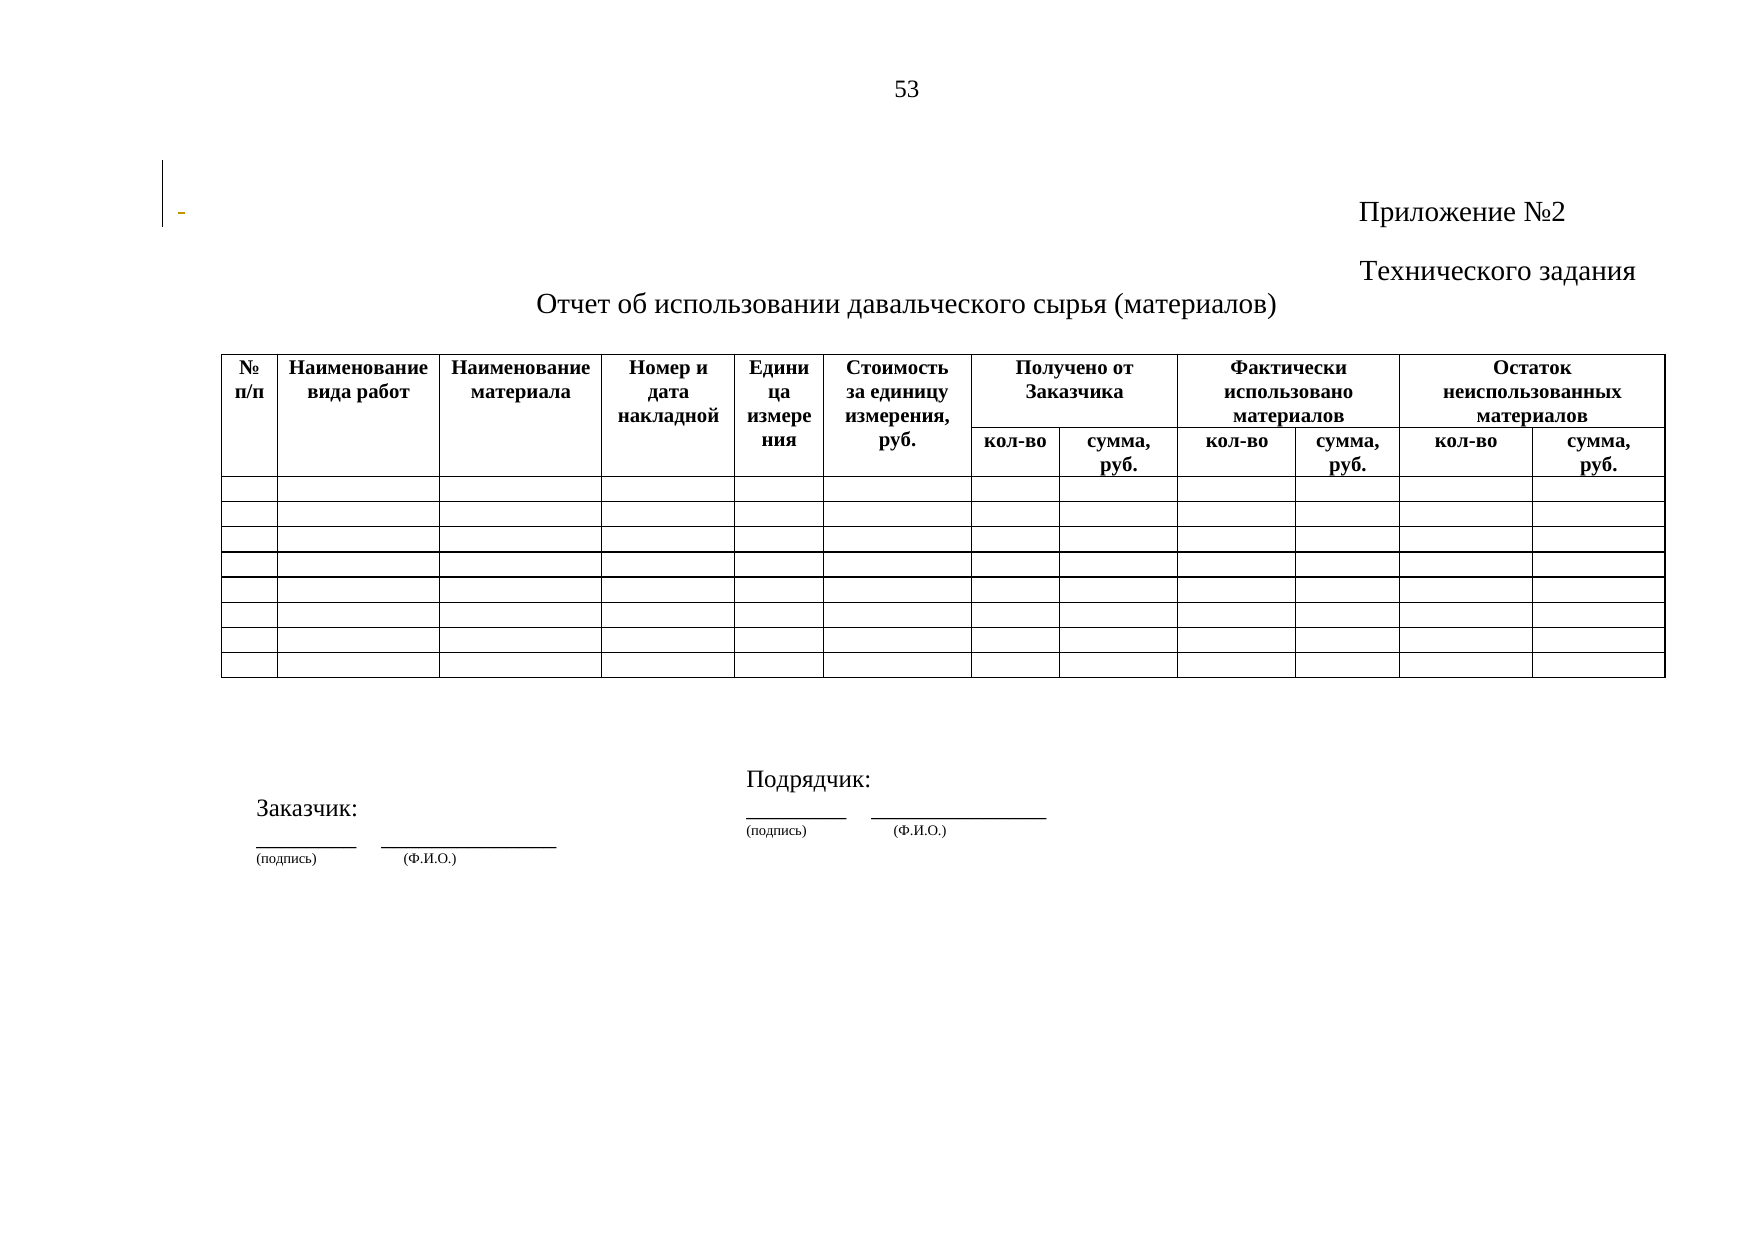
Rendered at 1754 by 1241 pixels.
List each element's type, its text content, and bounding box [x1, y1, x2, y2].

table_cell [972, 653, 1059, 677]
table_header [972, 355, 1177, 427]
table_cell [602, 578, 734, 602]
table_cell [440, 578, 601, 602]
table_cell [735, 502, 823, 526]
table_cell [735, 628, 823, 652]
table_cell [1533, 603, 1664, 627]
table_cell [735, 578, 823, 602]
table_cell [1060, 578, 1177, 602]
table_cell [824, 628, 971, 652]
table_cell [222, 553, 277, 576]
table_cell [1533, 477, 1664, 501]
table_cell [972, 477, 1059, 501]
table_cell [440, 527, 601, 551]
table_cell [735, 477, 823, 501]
text Отчет об использовании давальческого сырья (материалов) [177, 287, 1636, 320]
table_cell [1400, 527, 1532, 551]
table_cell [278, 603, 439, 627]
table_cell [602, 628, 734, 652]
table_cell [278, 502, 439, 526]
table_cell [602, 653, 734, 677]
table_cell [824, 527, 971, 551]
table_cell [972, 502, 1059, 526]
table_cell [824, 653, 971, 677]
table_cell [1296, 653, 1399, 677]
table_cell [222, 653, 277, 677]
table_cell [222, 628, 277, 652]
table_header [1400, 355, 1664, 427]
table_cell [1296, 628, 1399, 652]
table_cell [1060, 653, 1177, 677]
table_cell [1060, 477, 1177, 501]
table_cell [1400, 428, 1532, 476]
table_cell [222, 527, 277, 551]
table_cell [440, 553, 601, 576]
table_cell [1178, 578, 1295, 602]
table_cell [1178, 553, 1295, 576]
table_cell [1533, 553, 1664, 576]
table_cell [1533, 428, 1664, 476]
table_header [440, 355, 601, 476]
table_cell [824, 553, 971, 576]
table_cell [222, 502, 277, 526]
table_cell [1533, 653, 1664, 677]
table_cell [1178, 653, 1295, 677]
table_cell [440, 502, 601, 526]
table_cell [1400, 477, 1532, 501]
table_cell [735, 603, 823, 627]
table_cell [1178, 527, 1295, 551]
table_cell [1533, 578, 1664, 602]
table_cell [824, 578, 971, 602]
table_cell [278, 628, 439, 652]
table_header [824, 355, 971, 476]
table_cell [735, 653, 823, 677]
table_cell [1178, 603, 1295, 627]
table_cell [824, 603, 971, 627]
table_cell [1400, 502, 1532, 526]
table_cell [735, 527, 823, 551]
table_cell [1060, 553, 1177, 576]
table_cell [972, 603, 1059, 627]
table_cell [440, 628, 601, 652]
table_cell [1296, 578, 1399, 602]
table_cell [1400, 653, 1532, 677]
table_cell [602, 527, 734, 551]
text Технического задания [177, 253, 1636, 287]
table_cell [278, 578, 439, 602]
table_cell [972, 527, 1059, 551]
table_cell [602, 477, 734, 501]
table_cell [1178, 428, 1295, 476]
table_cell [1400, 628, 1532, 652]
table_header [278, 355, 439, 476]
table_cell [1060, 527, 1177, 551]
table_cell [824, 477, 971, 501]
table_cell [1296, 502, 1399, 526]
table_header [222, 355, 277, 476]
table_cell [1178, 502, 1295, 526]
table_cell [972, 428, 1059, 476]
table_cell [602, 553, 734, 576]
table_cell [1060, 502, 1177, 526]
text Приложение №2 [177, 194, 1636, 227]
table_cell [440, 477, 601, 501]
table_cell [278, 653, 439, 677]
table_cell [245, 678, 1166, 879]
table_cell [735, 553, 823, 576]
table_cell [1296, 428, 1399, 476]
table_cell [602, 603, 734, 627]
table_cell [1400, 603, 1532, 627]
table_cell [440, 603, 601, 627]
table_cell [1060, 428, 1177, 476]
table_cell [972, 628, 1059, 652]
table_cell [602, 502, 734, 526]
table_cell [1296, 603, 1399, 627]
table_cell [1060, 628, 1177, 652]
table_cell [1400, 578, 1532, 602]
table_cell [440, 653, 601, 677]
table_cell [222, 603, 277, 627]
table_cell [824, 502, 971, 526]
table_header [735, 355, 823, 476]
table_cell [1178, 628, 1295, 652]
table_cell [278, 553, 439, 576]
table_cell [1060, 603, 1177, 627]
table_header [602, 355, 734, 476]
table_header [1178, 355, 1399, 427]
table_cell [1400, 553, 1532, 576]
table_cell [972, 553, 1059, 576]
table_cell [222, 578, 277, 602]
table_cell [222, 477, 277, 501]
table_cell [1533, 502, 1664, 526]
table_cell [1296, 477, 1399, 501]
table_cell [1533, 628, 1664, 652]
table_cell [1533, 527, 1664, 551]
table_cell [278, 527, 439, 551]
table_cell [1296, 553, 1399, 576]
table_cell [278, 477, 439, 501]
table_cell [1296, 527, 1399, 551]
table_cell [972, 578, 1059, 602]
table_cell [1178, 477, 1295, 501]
